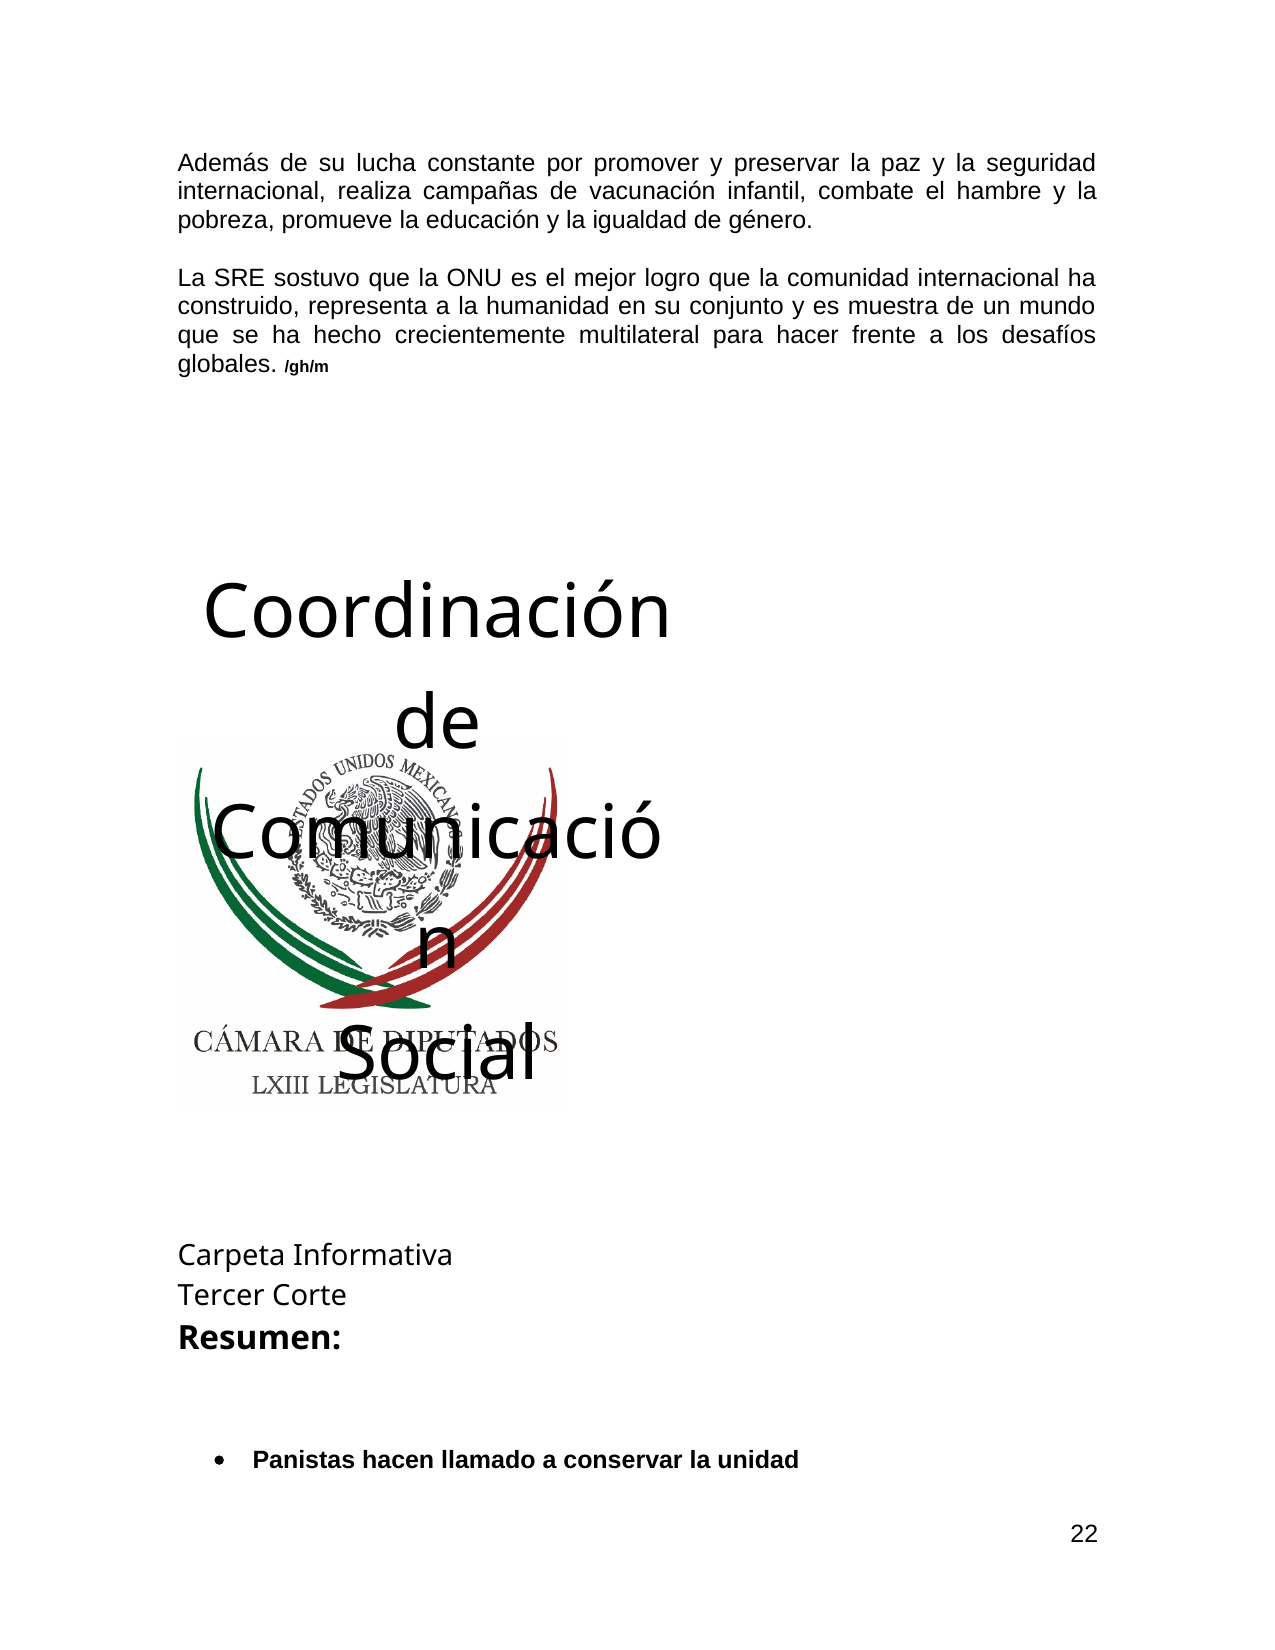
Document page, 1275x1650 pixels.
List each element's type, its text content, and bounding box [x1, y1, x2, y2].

picture [177, 739, 570, 1109]
text Además de su lucha constante por promover y preservar la paz y la seguridad internacional, realiza campañas de vacunación infantil, combate el hambre y la pobreza, promueve la educación y la igualdad de género. [177, 148, 1098, 234]
text Resumen: [177, 1314, 1098, 1359]
picture [407, 739, 424, 743]
text Tercer Corte [177, 1274, 1098, 1314]
text Carpeta Informativa [177, 1234, 1098, 1274]
text La SRE sostuvo que la ONU es el mejor logro que la comunidad internacional ha construido, representa a la humanidad en su conjunto y es muestra de un mundo que se ha hecho crecientemente multilateral para hacer frente a los desafíos globales. /gh/m [177, 263, 1098, 378]
list Panistas hacen llamado a conservar la unidad [215, 1445, 1098, 1474]
